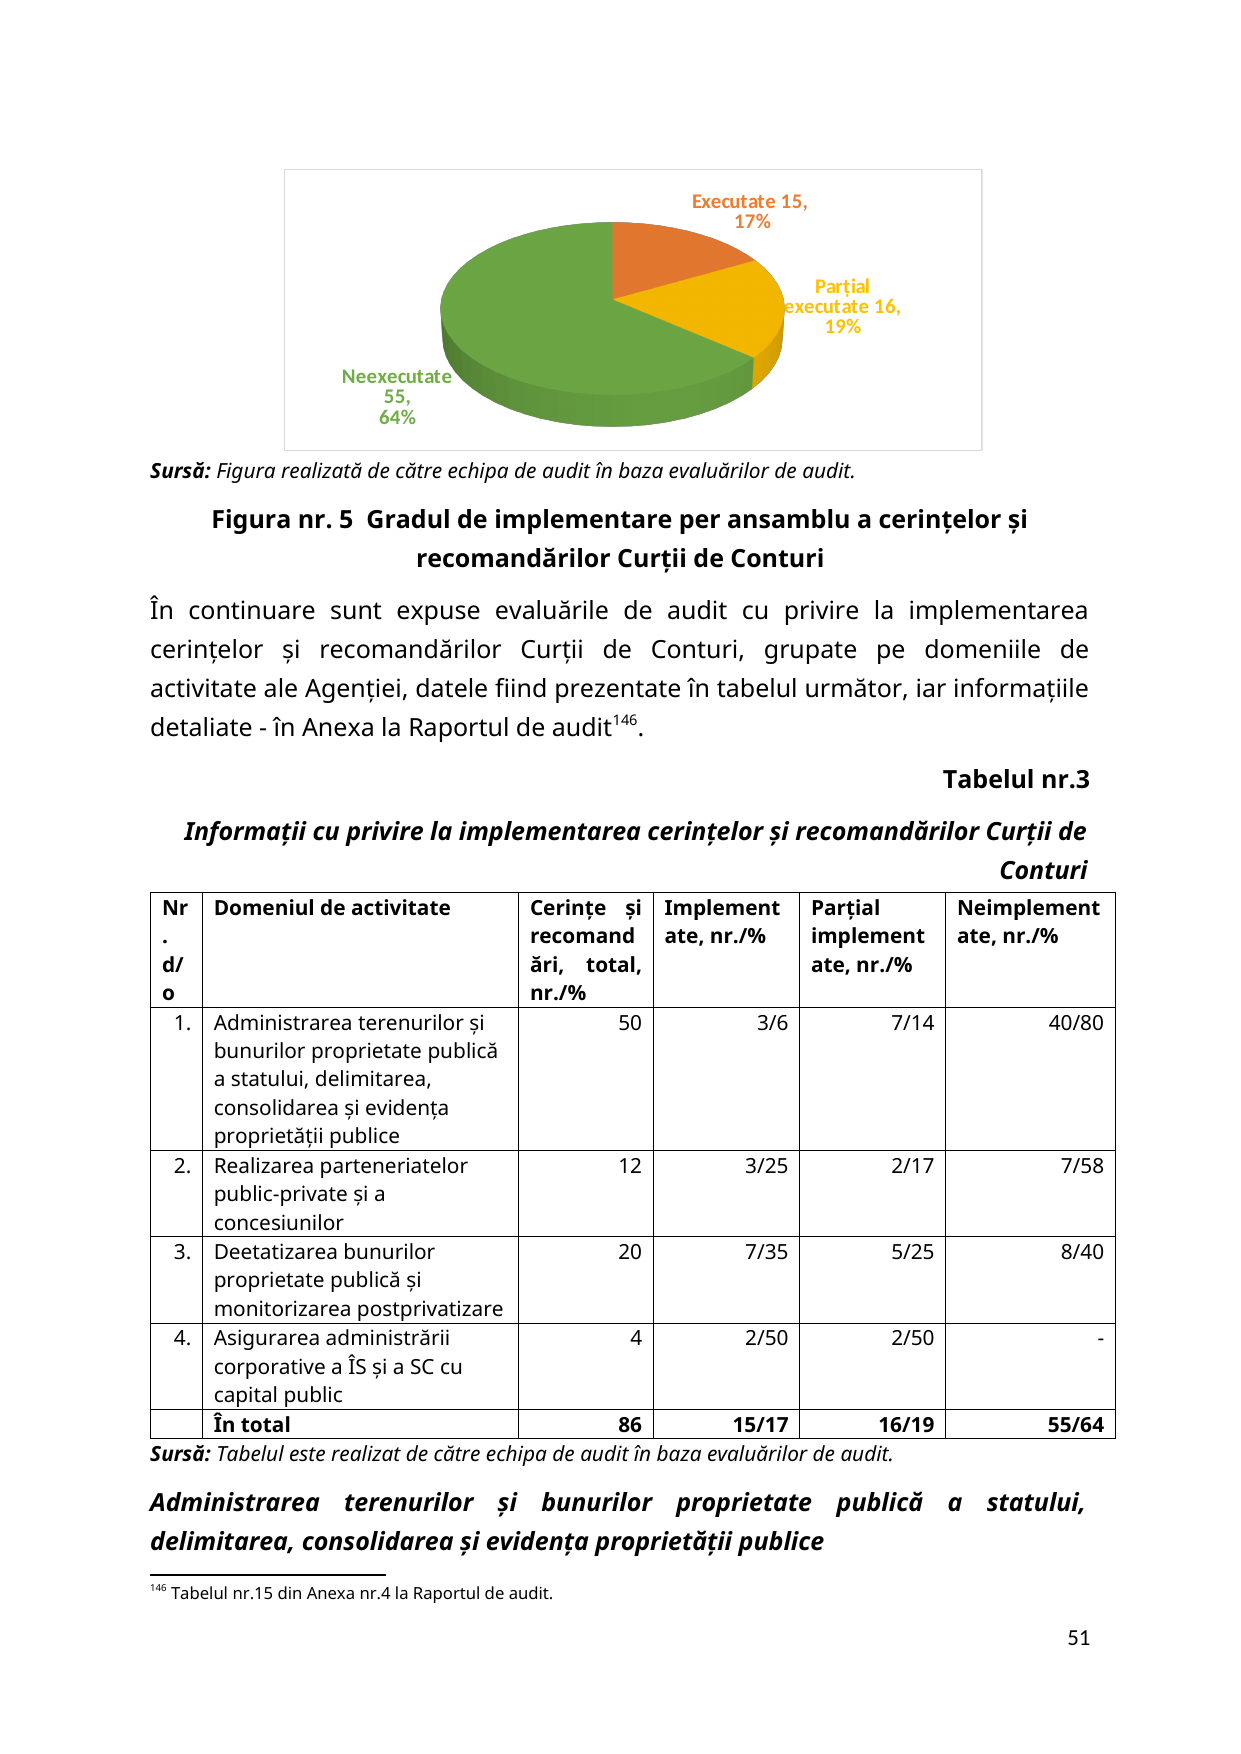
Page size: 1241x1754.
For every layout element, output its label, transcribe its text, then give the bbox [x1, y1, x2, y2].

table_header Implementate, nr./% [654, 893, 799, 1007]
table_cell Realizarea parteneriatelor public-private și a concesiunilor [203, 1151, 518, 1236]
list Tabelul nr.3 [150, 762, 1090, 796]
table_cell 7/58 [946, 1151, 1115, 1236]
table_cell 50 [519, 1008, 653, 1150]
table_header Neimplementate, nr./% [946, 893, 1115, 1007]
table_header Parțial implementate, nr./% [800, 893, 945, 1007]
list Informații cu privire la implementarea cerințelor și recomandărilor Curții de Conturi [150, 813, 1090, 887]
table_cell 1. [151, 1008, 202, 1150]
table_cell 3. [151, 1237, 202, 1322]
table_cell Administrarea terenurilor și bunurilor proprietate publică a statului, delimitarea, consolidarea și evidența proprietății publice [203, 1008, 518, 1150]
table_cell 2/17 [800, 1151, 945, 1236]
list Sursă: Figura realizată de către echipa de audit în baza evaluărilor de audit. [150, 457, 1090, 485]
table_cell 40/80 [946, 1008, 1115, 1150]
table_header Nr. d/o [151, 893, 202, 1007]
table_cell 3/6 [654, 1008, 799, 1150]
list Figura nr. 5 Gradul de implementare per ansamblu a cerințelor și recomandărilor Curții de Conturi [150, 502, 1090, 575]
table_cell 15/17 [654, 1410, 799, 1438]
table_cell 2/50 [654, 1324, 799, 1409]
table_cell 5/25 [800, 1237, 945, 1322]
table_cell - [946, 1324, 1115, 1409]
table_cell Asigurarea administrării corporative a ÎS și a SC cu capital public [203, 1324, 518, 1409]
table_cell 3/25 [654, 1151, 799, 1236]
table_cell 4. [151, 1324, 202, 1409]
table_cell [151, 1410, 202, 1438]
list În continuare sunt expuse evaluările de audit cu privire la implementarea cerințelor și recomandărilor Curții de Conturi, grupate pe domeniile de activitate ale Agenției, datele fiind prezentate în tabelul următor, iar informațiile detaliate - în Anexa la Raportul de audit. [150, 593, 1090, 744]
table_cell 4 [519, 1324, 653, 1409]
table_cell 12 [519, 1151, 653, 1236]
list Administrarea terenurilor și bunurilor proprietate publică a statului, delimitarea, consolidarea și evidența proprietății publice [150, 1484, 1090, 1558]
table_cell 8/40 [946, 1237, 1115, 1322]
table_cell 7/14 [800, 1008, 945, 1150]
table_header Cerințe și recomandări, total, nr./% [519, 893, 653, 1007]
table_cell Deetatizarea bunurilor proprietate publică și monitorizarea postprivatizare [203, 1237, 518, 1322]
table_cell 2/50 [800, 1324, 945, 1409]
table_cell 7/35 [654, 1237, 799, 1322]
list Sursă: Tabelul este realizat de către echipa de audit în baza evaluărilor de audit. [150, 1439, 1090, 1468]
table_cell 20 [519, 1237, 653, 1322]
table_cell În total [203, 1410, 518, 1438]
table_cell 86 [519, 1410, 653, 1438]
table_header Domeniul de activitate [203, 893, 518, 1007]
table_cell 2. [151, 1151, 202, 1236]
table_cell 16/19 [800, 1410, 945, 1438]
table_cell 55/64 [946, 1410, 1115, 1438]
